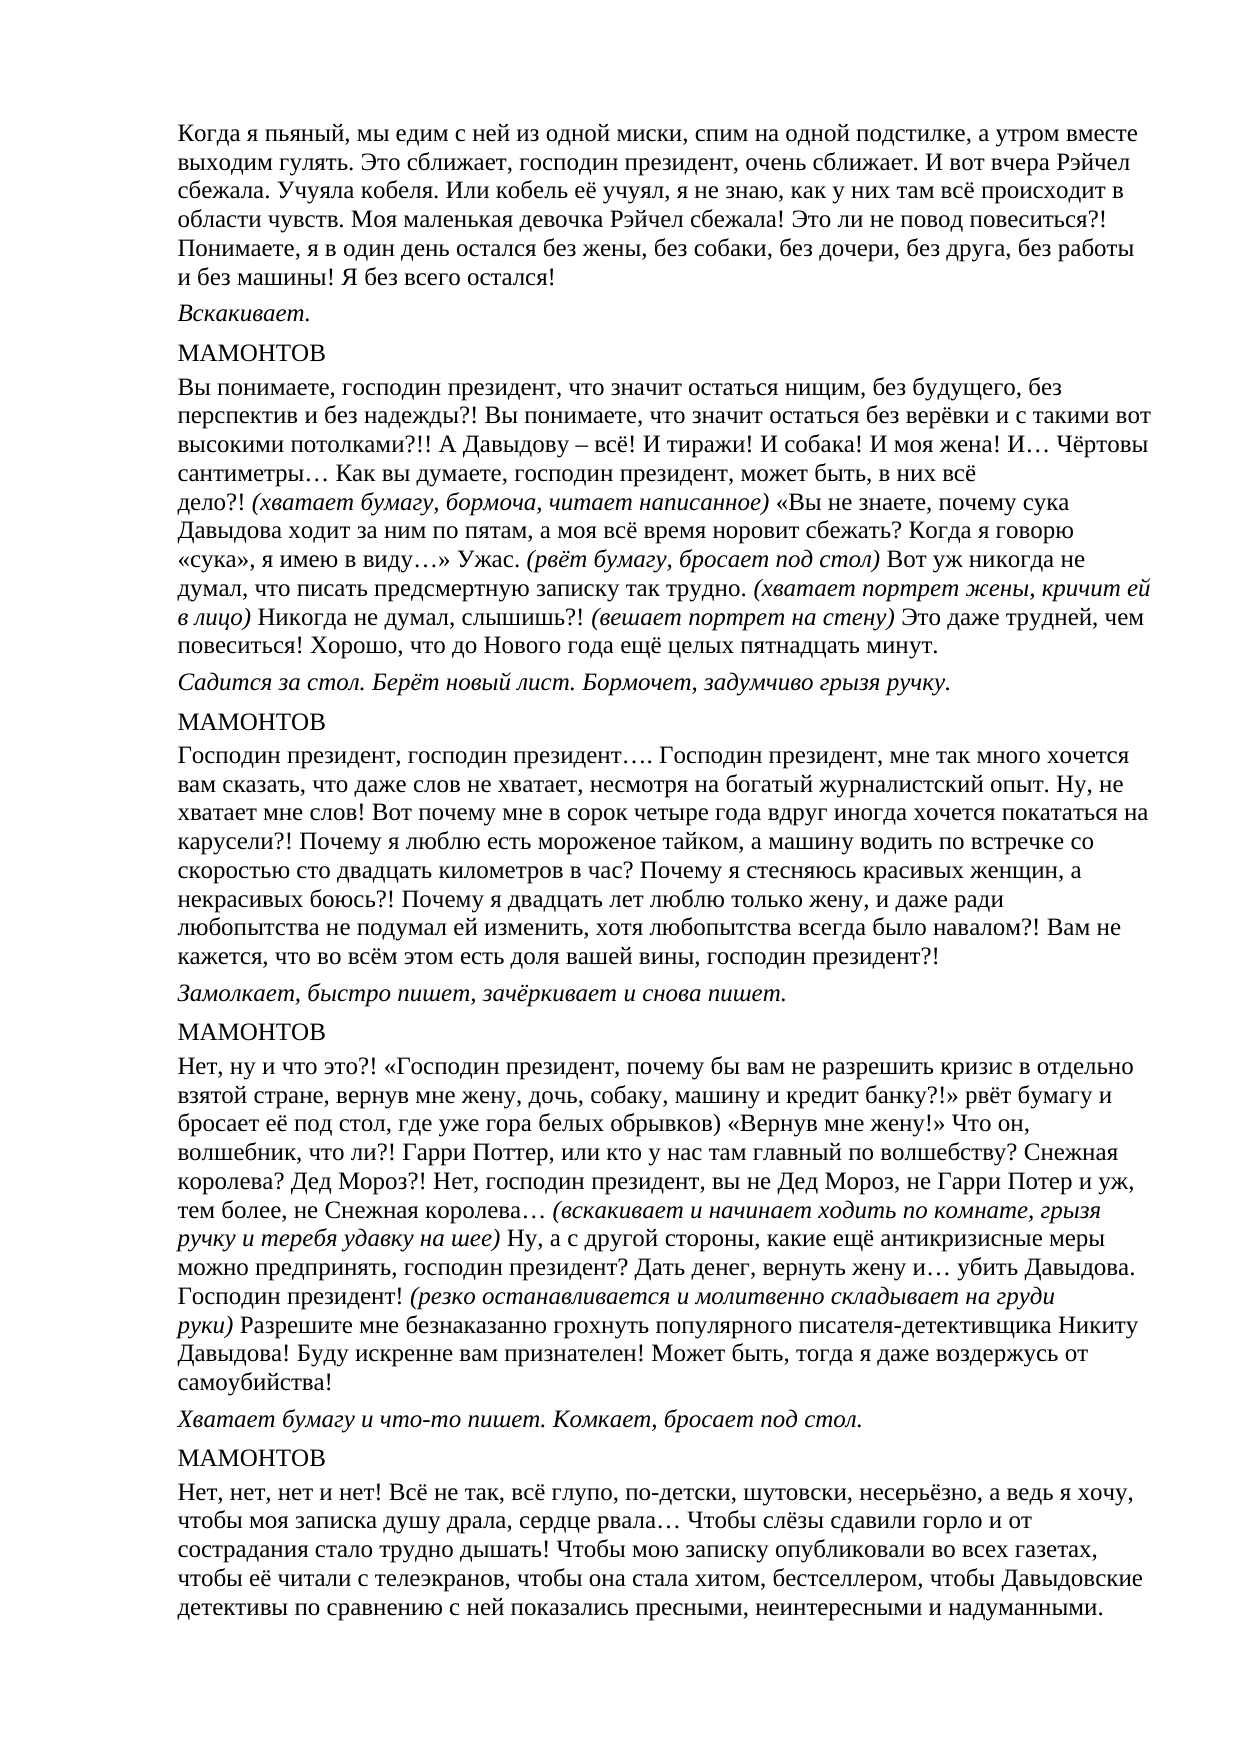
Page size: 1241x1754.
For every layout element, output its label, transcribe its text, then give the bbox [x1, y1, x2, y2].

text Когда я пьяный, мы едим с ней из одной миски, спим на одной подстилке, а утром вместе выходим гулять. Это сближает, господин президент, очень сближает. И вот вчера Рэйчел сбежала. Учуяла кобеля. Или кобель её учуял, я не знаю, как у них там всё происходит в области чувств. Моя маленькая девочка Рэйчел сбежала! Это ли не повод повеситься?! Понимаете, я в один день остался без жены, без собаки, без дочери, без друга, без работы и без машины! Я без всего остался! [177, 118, 1152, 291]
text Садится за стол. Берёт новый лист. Бормочет, задумчиво грызя ручку. [177, 667, 1152, 696]
text МАМОНТОВ [177, 1443, 1152, 1472]
text Замолкает, быстро пишет, зачёркивает и снова пишет. [177, 978, 1152, 1007]
text МАМОНТОВ [177, 1017, 1152, 1046]
text Господин президент, господин президент…. Господин президент, мне так много хочется вам сказать, что даже слов не хватает, несмотря на богатый журналистский опыт. Ну, не хватает мне слов! Вот почему мне в сорок четыре года вдруг иногда хочется покататься на карусели?! Почему я люблю есть мороженое тайком, а машину водить по встречке со скоростью сто двадцать километров в час? Почему я стесняюсь красивых женщин, а некрасивых боюсь?! Почему я двадцать лет люблю только жену, и даже ради любопытства не подумал ей изменить, хотя любопытства всегда было навалом?! Вам не кажется, что во всём этом есть доля вашей вины, господин президент?! [177, 740, 1152, 970]
text Хватает бумагу и что-то пишет. Комкает, бросает под стол. [177, 1404, 1152, 1432]
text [177, 1477, 1152, 1621]
text Вскакивает. [177, 298, 1152, 327]
text Вы понимаете, господин президент, что значит остаться нищим, без будущего, без перспектив и без надежды?! Вы понимаете, что значит остаться без верёвки и с такими вот высокими потолками?!! А Давыдову – всё! И тиражи! И собака! И моя жена! И… Чёртовы сантиметры… Как вы думаете, господин президент, может быть, в них всё дело?! (хватает бумагу, бормоча, читает написанное) «Вы не знаете, почему сука Давыдова ходит за ним по пятам, а моя всё время норовит сбежать? Когда я говорю «сука», я имею в виду…» Ужас. (рвёт бумагу, бросает под стол) Вот уж никогда не думал, что писать предсмертную записку так трудно. (хватает портрет жены, кричит ей в лицо) Никогда не думал, слышишь?! (вешает портрет на стену) Это даже трудней, чем повеситься! Хорошо, что до Нового года ещё целых пятнадцать минут. [177, 372, 1152, 659]
text Нет, ну и что это?! «Господин президент, почему бы вам не разрешить кризис в отдельно взятой стране, вернув мне жену, дочь, собаку, машину и кредит банку?!» рвёт бумагу и бросает её под стол, где уже гора белых обрывков) «Вернув мне жену!» Что он, волшебник, что ли?! Гарри Поттер, или кто у нас там главный по волшебству? Снежная королева? Дед Мороз?! Нет, господин президент, вы не Дед Мороз, не Гарри Потер и уж, тем более, не Снежная королева… (вскакивает и начинает ходить по комнате, грызя ручку и теребя удавку на шее) Ну, а с другой стороны, какие ещё антикризисные меры можно предпринять, господин президент? Дать денег, вернуть жену и… убить Давыдова. Господин президент! (резко останавливается и молитвенно складывает на груди руки) Разрешите мне безнаказанно грохнуть популярного писателя-детективщика Никиту Давыдова! Буду искренне вам признателен! Может быть, тогда я даже воздержусь от самоубийства! [177, 1051, 1152, 1396]
text МАМОНТОВ [177, 707, 1152, 735]
text МАМОНТОВ [177, 338, 1152, 367]
